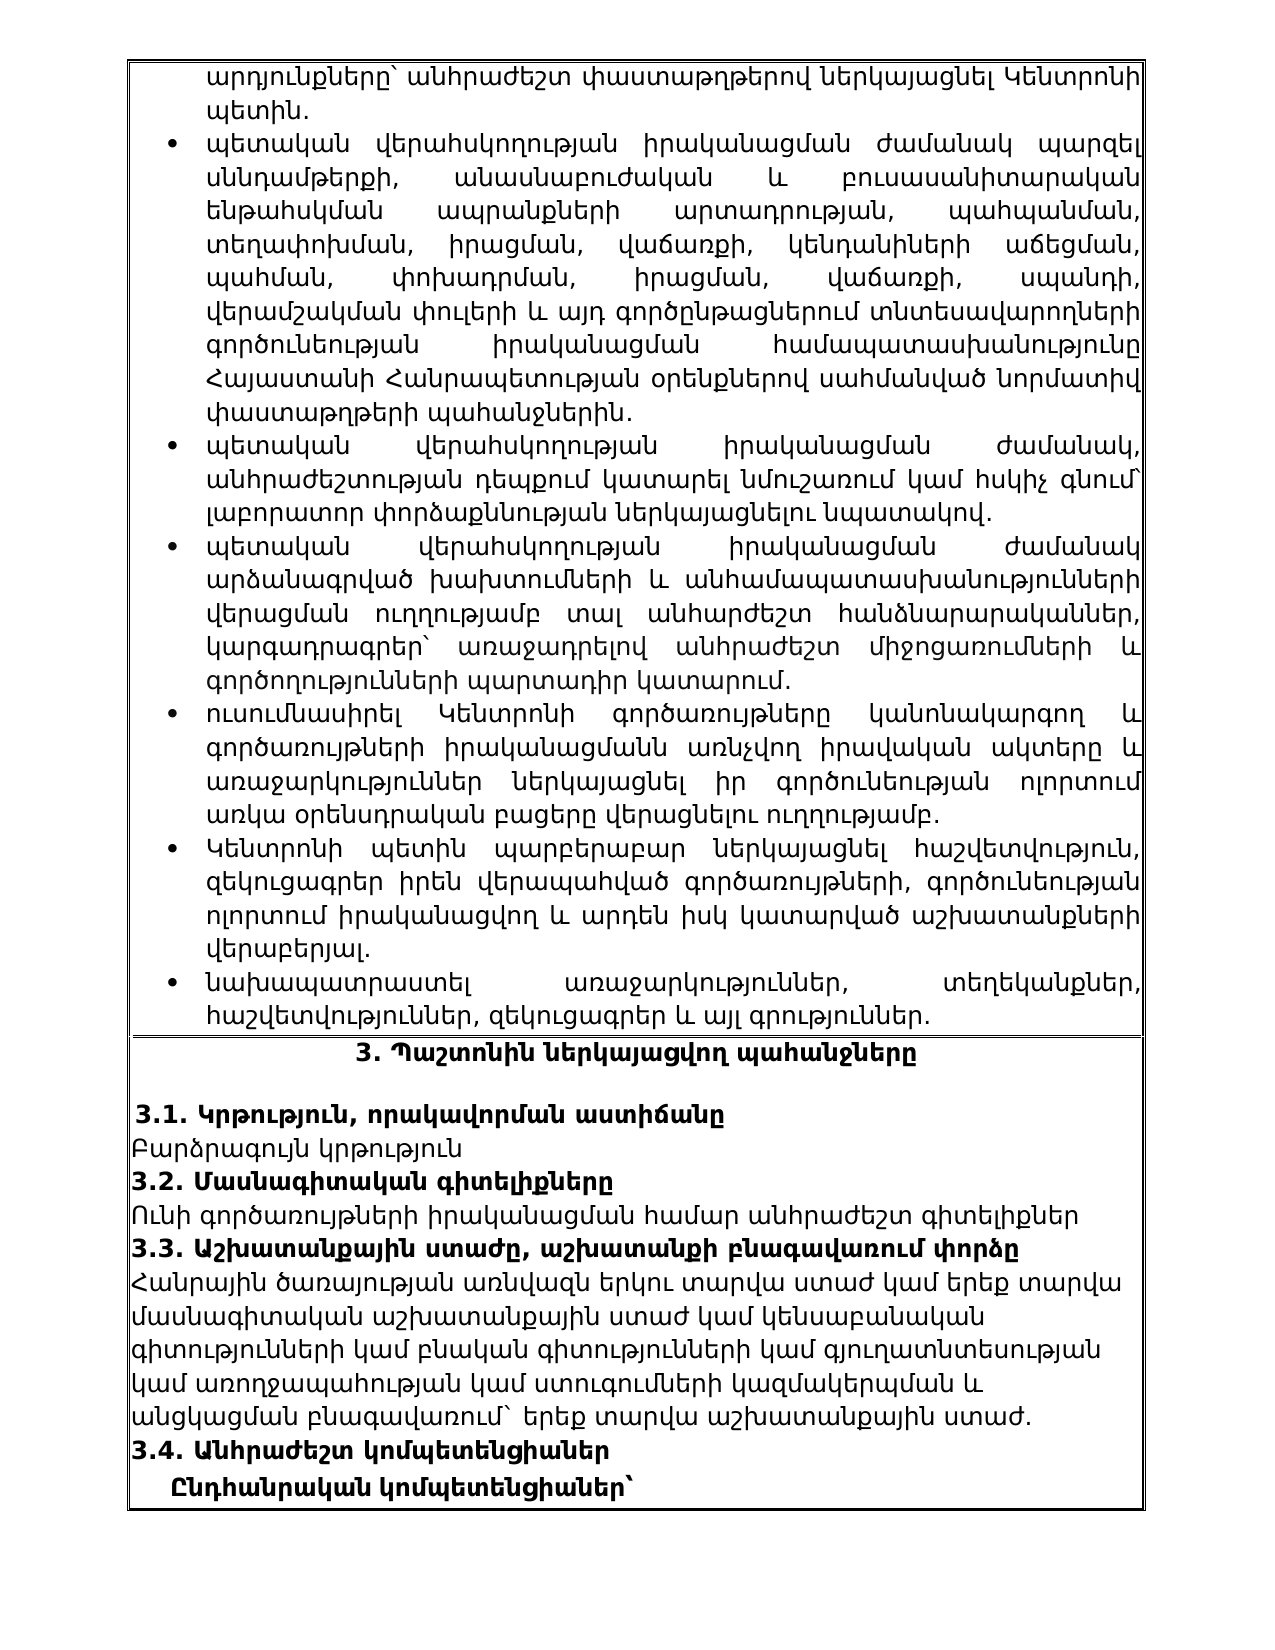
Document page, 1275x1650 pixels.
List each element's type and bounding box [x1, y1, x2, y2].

table_cell [130, 63, 1142, 1034]
table_cell [130, 1035, 1143, 1508]
